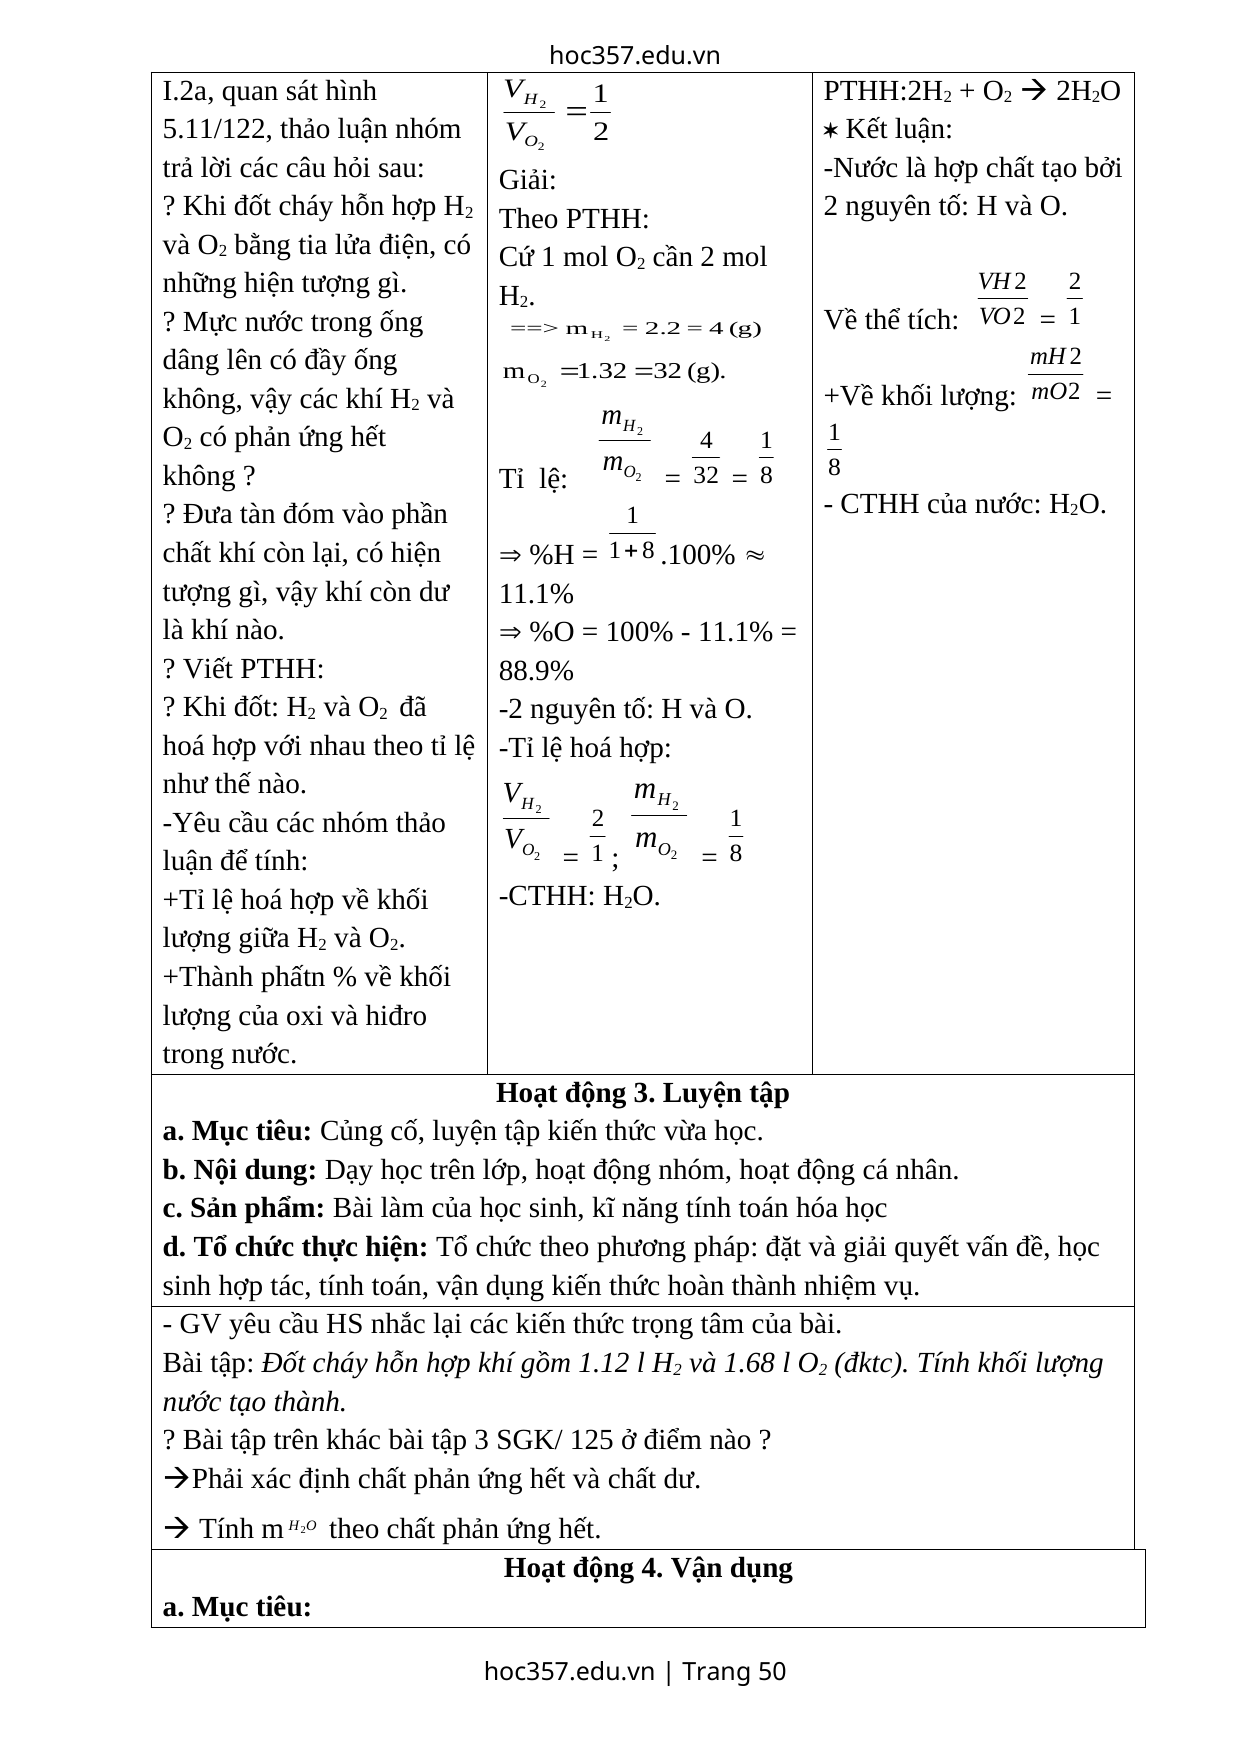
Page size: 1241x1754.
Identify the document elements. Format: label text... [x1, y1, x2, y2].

table_cell - GV yêu cầu HS nhắc lại các kiến thức trọng tâm của bài. Bài tập: Đốt cháy hỗn hợp khí gồm 1.12 l H2 và 1.68 l O2 (đktc). Tính khối lượng nước tạo thành. ? Bài tập trên khác bài tập 3 SGK/ 125 ở điểm nào ? Phải xác định chất phản ứng hết và chất dư. Tính m theo chất phản ứng hết. [152, 1307, 1134, 1549]
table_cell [152, 73, 487, 1074]
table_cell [813, 73, 1134, 1074]
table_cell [152, 1550, 1145, 1627]
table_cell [488, 73, 812, 1074]
table_cell Hoạt động 3. Luyện tập a. Mục tiêu: Củng cố, luyện tập kiến thức vừa học. b. Nội dung: Dạy học trên lớp, hoạt động nhóm, hoạt động cá nhân. c. Sản phẩm: Bài làm của học sinh, kĩ năng tính toán hóa học d. Tổ chức thực hiện: Tổ chức theo phương pháp: đặt và giải quyết vấn đề, học sinh hợp tác, tính toán, vận dụng kiến thức hoàn thành nhiệm vụ. [152, 1075, 1134, 1306]
